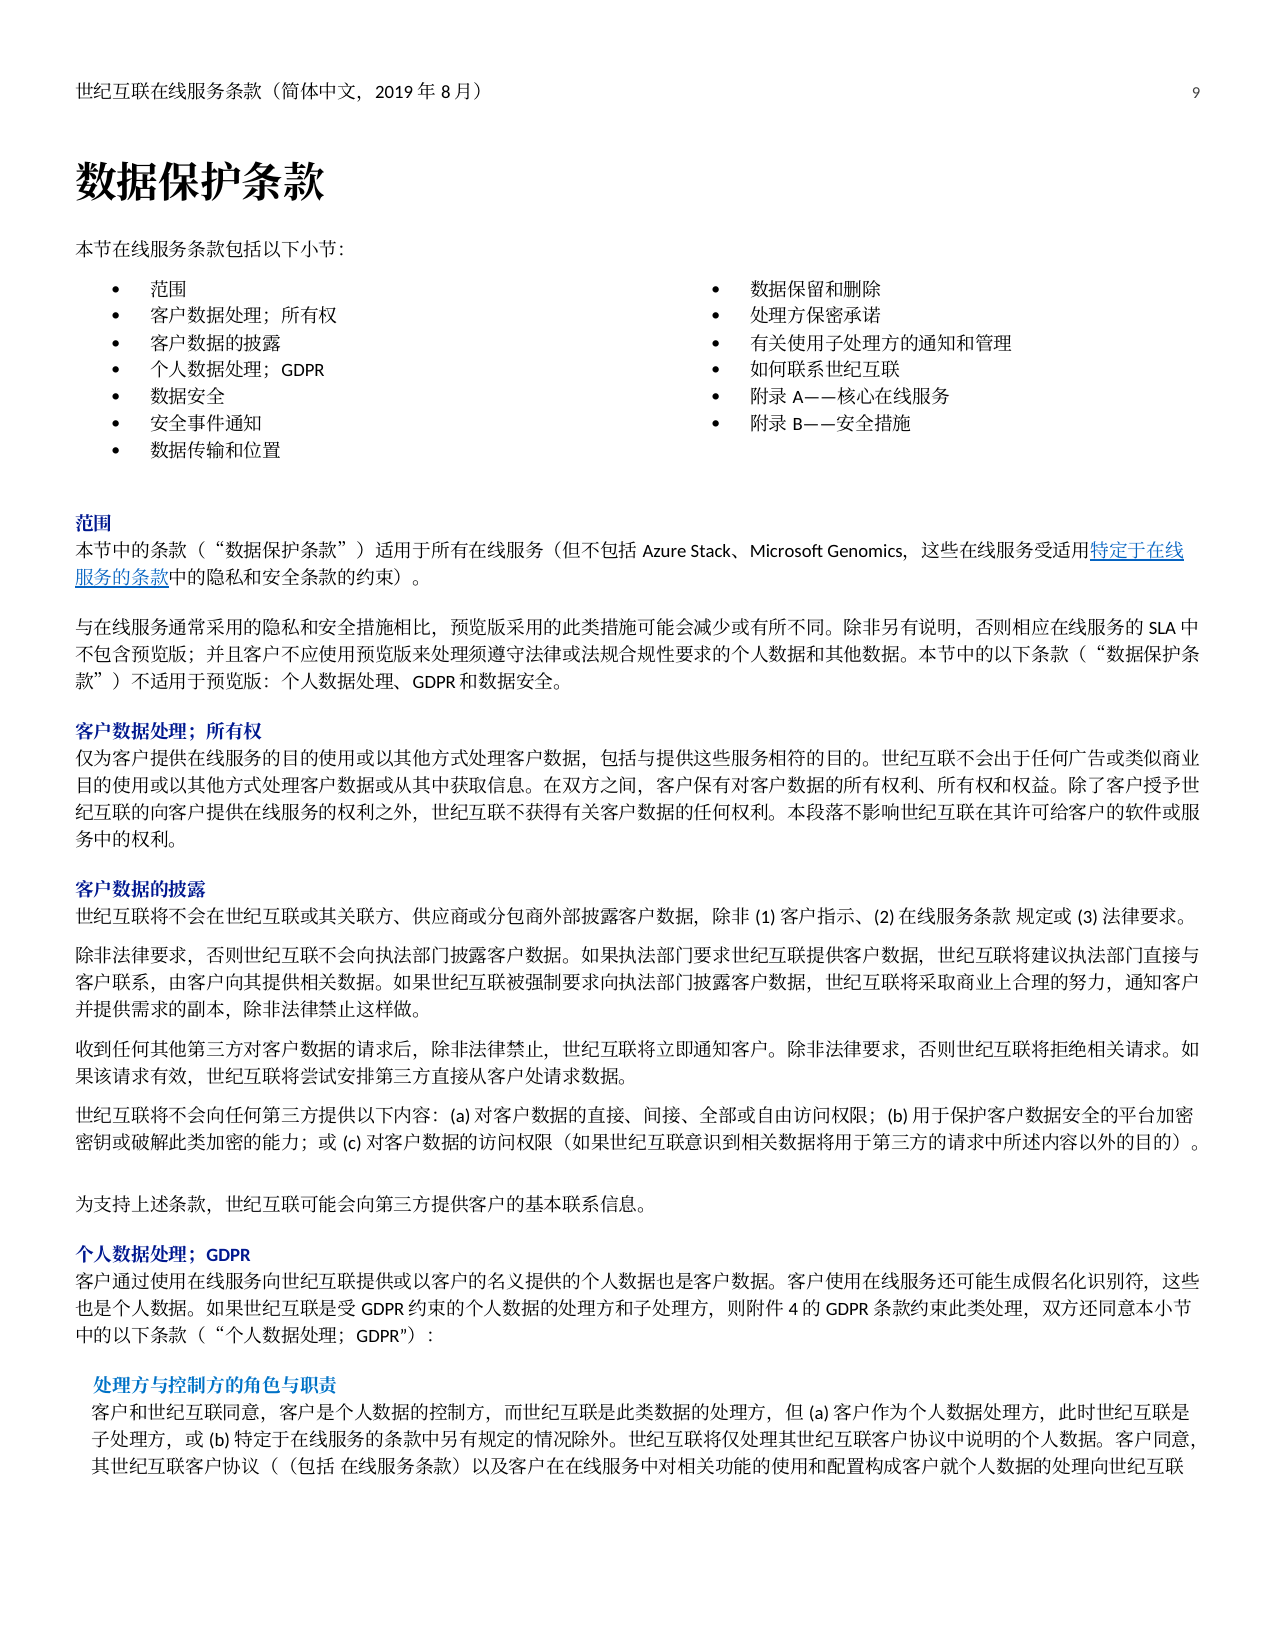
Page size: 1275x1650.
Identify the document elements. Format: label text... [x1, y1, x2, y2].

list 本节中的条款（“数据保护条款”）适用于所有在线服务（但不包括 Azure Stack、Microsoft Genomics，这些在线服务受适用特定于在线服务的条款中的隐私和安全条款的约束）。 [75, 536, 1200, 590]
list 收到任何其他第三方对客户数据的请求后，除非法律禁止，世纪互联将立即通知客户。除非法律要求，否则世纪互联将拒绝相关请求。如果该请求有效，世纪互联将尝试安排第三方直接从客户处请求数据。 [75, 1034, 1200, 1088]
subtitle 范围 [75, 509, 1200, 536]
list 为支持上述条款，世纪互联可能会向第三方提供客户的基本联系信息。 [75, 1190, 1200, 1217]
list 处理方保密承诺 [712, 301, 1200, 328]
list 世纪互联将不会在世纪互联或其关联方、供应商或分包商外部披露客户数据，除非 (1) 客户指示、(2) 在线服务条款 规定或 (3) 法律要求。 [75, 902, 1200, 928]
list 本节在线服务条款包括以下小节： [75, 235, 1200, 262]
list 客户数据的披露 [112, 328, 600, 355]
subtitle 客户数据处理；所有权 [75, 717, 1200, 744]
list 与在线服务通常采用的隐私和安全措施相比，预览版采用的此类措施可能会减少或有所不同。除非另有说明，否则相应在线服务的 SLA 中不包含预览版；并且客户不应使用预览版来处理须遵守法律或法规合规性要求的个人数据和其他数据。本节中的以下条款（“数据保护条款”）不适用于预览版：个人数据处理、GDPR和数据安全。 [75, 613, 1200, 694]
list 附录 B——安全措施 [712, 409, 1200, 436]
list 数据传输和位置 [112, 436, 600, 463]
list 世纪互联将不会向任何第三方提供以下内容：(a) 对客户数据的直接、间接、全部或自由访问权限；(b) 用于保护客户数据安全的平台加密密钥或破解此类加密的能力；或 (c) 对客户数据的访问权限（如果世纪互联意识到相关数据将用于第三方的请求中所述内容以外的目的）。 [75, 1101, 1200, 1178]
list 除非法律要求，否则世纪互联不会向执法部门披露客户数据。如果执法部门要求世纪互联提供客户数据，世纪互联将建议执法部门直接与客户联系，由客户向其提供相关数据。如果世纪互联被强制要求向执法部门披露客户数据，世纪互联将采取商业上合理的努力，通知客户并提供需求的副本，除非法律禁止这样做。 [75, 941, 1200, 1022]
subtitle 客户数据的披露 [75, 874, 1200, 902]
list 客户通过使用在线服务向世纪互联提供或以客户的名义提供的个人数据也是客户数据。客户使用在线服务还可能生成假名化识别符，这些也是个人数据。如果世纪互联是受 GDPR 约束的个人数据的处理方和子处理方，则附件 4 的 GDPR 条款约束此类处理，双方还同意本小节中的以下条款（“个人数据处理；GDPR”）： [75, 1267, 1200, 1348]
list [91, 1398, 1200, 1479]
subtitle 数据保护条款 [75, 150, 1200, 210]
subtitle 个人数据处理；GDPR [75, 1240, 1200, 1267]
list 数据安全 [112, 382, 600, 409]
list 仅为客户提供在线服务的目的使用或以其他方式处理客户数据，包括与提供这些服务相符的目的。世纪互联不会出于任何广告或类似商业目的使用或以其他方式处理客户数据或从其中获取信息。在双方之间，客户保有对客户数据的所有权利、所有权和权益。除了客户授予世纪互联的向客户提供在线服务的权利之外，世纪互联不获得有关客户数据的任何权利。本段落不影响世纪互联在其许可给客户的软件或服务中的权利。 [75, 744, 1200, 852]
list 客户数据处理；所有权 [112, 301, 600, 328]
list 安全事件通知 [112, 409, 600, 436]
list 数据保留和删除 [712, 274, 1200, 301]
list 有关使用子处理方的通知和管理 [712, 328, 1200, 355]
list 如何联系世纪互联 [712, 355, 1200, 382]
list 附录 A——核心在线服务 [712, 382, 1200, 409]
list 范围 [112, 274, 600, 301]
list 处理方与控制方的角色与职责 [94, 1371, 1200, 1398]
list 个人数据处理；GDPR [112, 355, 600, 382]
